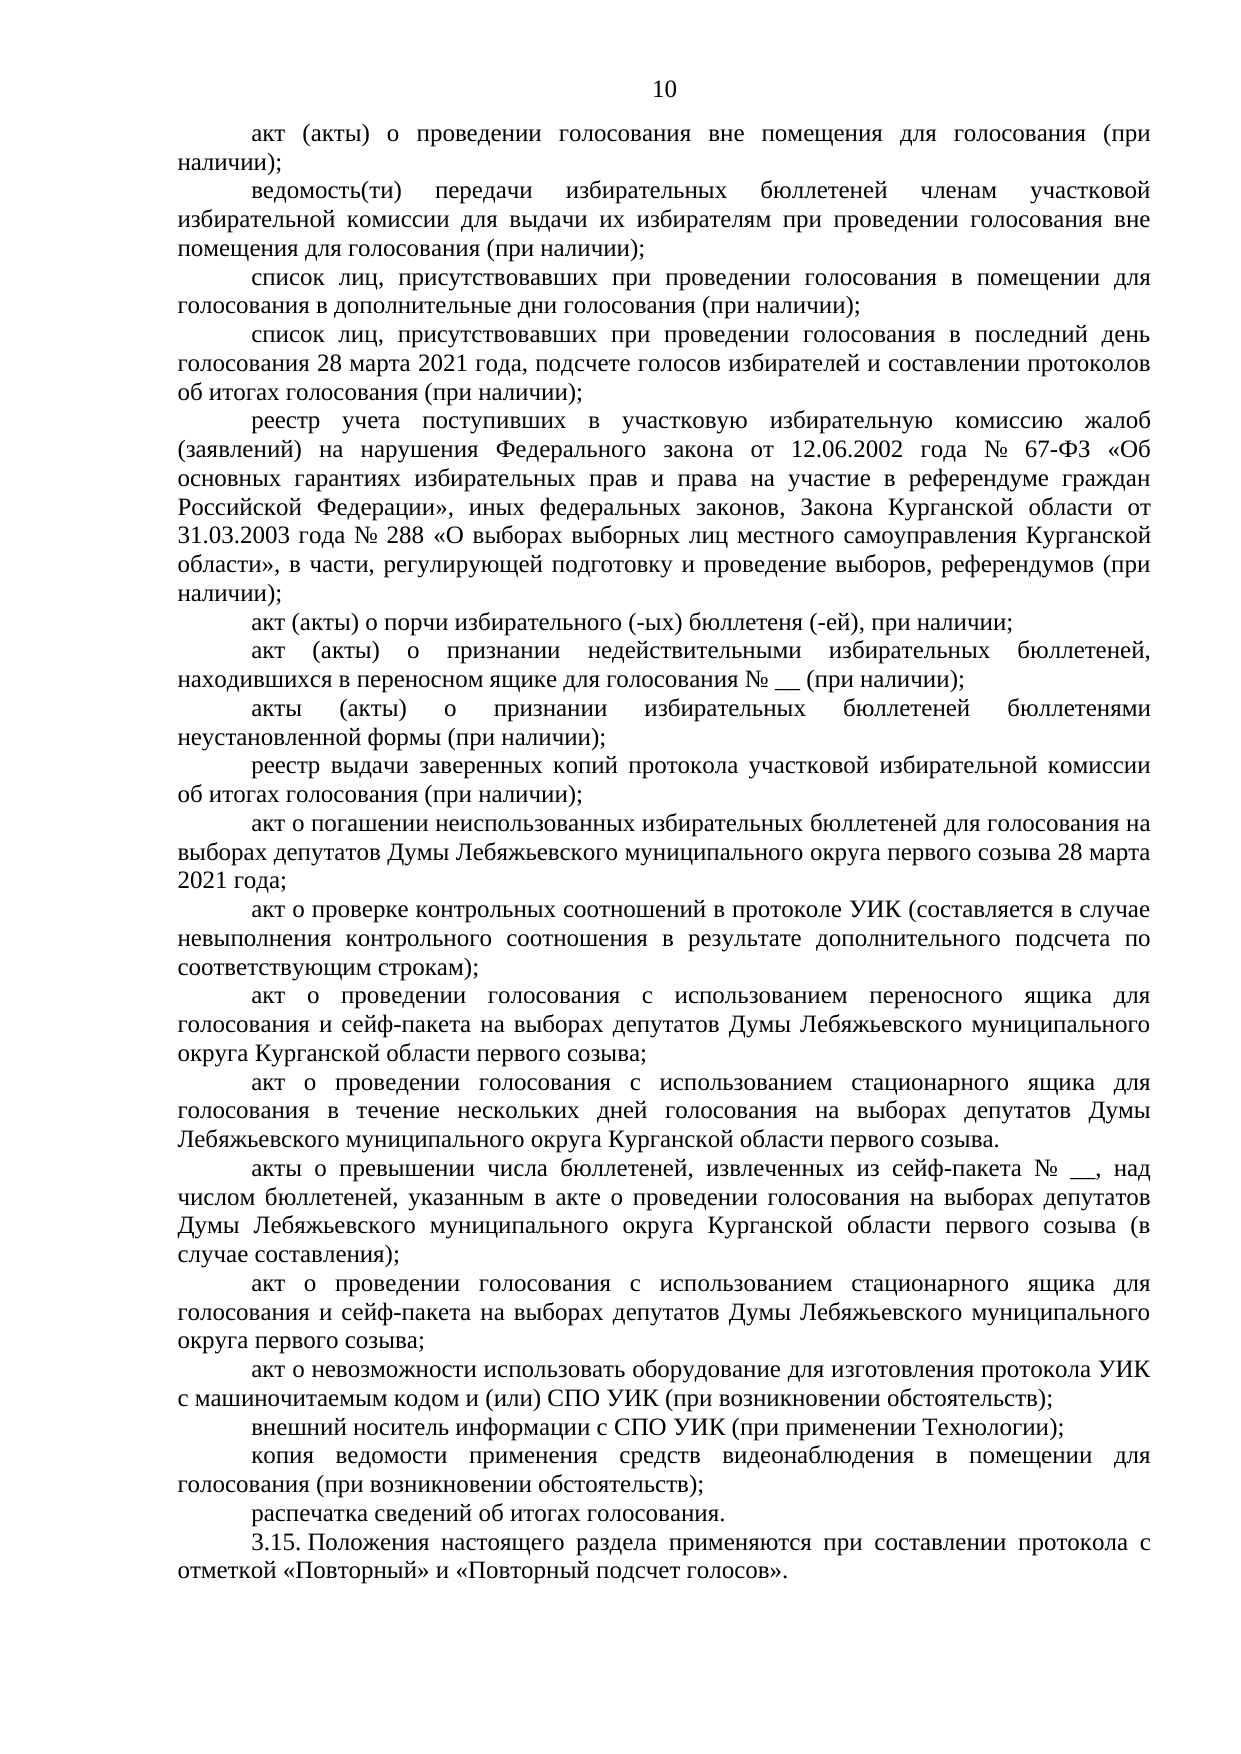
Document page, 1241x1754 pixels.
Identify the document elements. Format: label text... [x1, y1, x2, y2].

text реестр выдачи заверенных копий протокола участковой избирательной комиссии об итогах голосования (при наличии); [177, 751, 1152, 808]
text акт о проверке контрольных соотношений в протоколе УИК (составляется в случае невыполнения контрольного соотношения в результате дополнительного подсчета по соответствующим строкам); [177, 894, 1152, 981]
text акты (акты) о признании избирательных бюллетеней бюллетенями неустановленной формы (при наличии); [177, 693, 1152, 751]
text копия ведомости применения средств видеонаблюдения в помещении для голосования (при возникновении обстоятельств); [177, 1441, 1152, 1498]
text акт (акты) о признании недействительными избирательных бюллетеней, находившихся в переносном ящике для голосования № __ (при наличии); [177, 636, 1152, 693]
text акт (акты) о проведении голосования вне помещения для голосования (при наличии); [177, 118, 1152, 176]
text акт о проведении голосования с использованием переносного ящика для голосования и сейф-пакета на выборах депутатов Думы Лебяжьевского муниципального округа Курганской области первого созыва; [177, 981, 1152, 1067]
text акт о проведении голосования с использованием стационарного ящика для голосования и сейф-пакета на выборах депутатов Думы Лебяжьевского муниципального округа первого созыва; [177, 1268, 1152, 1354]
text список лиц, присутствовавших при проведении голосования в последний день голосования 28 марта 2021 года, подсчете голосов избирателей и составлении протоколов об итогах голосования (при наличии); [177, 319, 1152, 406]
text внешний носитель информации с СПО УИК (при применении Технологии); [177, 1412, 1152, 1441]
text список лиц, присутствовавших при проведении голосования в помещении для голосования в дополнительные дни голосования (при наличии); [177, 262, 1152, 319]
text акт о невозможности использовать оборудование для изготовления протокола УИК с машиночитаемым кодом и (или) СПО УИК (при возникновении обстоятельств); [177, 1354, 1152, 1412]
text ведомость(ти) передачи избирательных бюллетеней членам участковой избирательной комиссии для выдачи их избирателям при проведении голосования вне помещения для голосования (при наличии); [177, 176, 1152, 262]
text акт о проведении голосования с использованием стационарного ящика для голосования в течение нескольких дней голосования на выборах депутатов Думы Лебяжьевского муниципального округа Курганской области первого созыва. [177, 1067, 1152, 1153]
text акт о погашении неиспользованных избирательных бюллетеней для голосования на выборах депутатов Думы Лебяжьевского муниципального округа первого созыва 28 марта 2021 года; [177, 808, 1152, 894]
text 3.15. Положения настоящего раздела применяются при составлении протокола с отметкой «Повторный» и «Повторный подсчет голосов». [177, 1527, 1152, 1584]
text акты о превышении числа бюллетеней, извлеченных из сейф-пакета № __, над числом бюллетеней, указанным в акте о проведении голосования на выборах депутатов Думы Лебяжьевского муниципального округа Курганской области первого созыва (в случае составления); [177, 1153, 1152, 1268]
text акт (акты) о порчи избирательного (-ых) бюллетеня (-ей), при наличии; [177, 607, 1152, 636]
text реестр учета поступивших в участковую избирательную комиссию жалоб (заявлений) на нарушения Федерального закона от 12.06.2002 года № 67-ФЗ «Об основных гарантиях избирательных прав и права на участие в референдуме граждан Российской Федерации», иных федеральных законов, Закона Курганской области от 31.03.2003 года № 288 «О выборах выборных лиц местного самоуправления Курганской области», в части, регулирующей подготовку и проведение выборов, референдумов (при наличии); [177, 406, 1152, 607]
text распечатка сведений об итогах голосования. [177, 1498, 1152, 1527]
